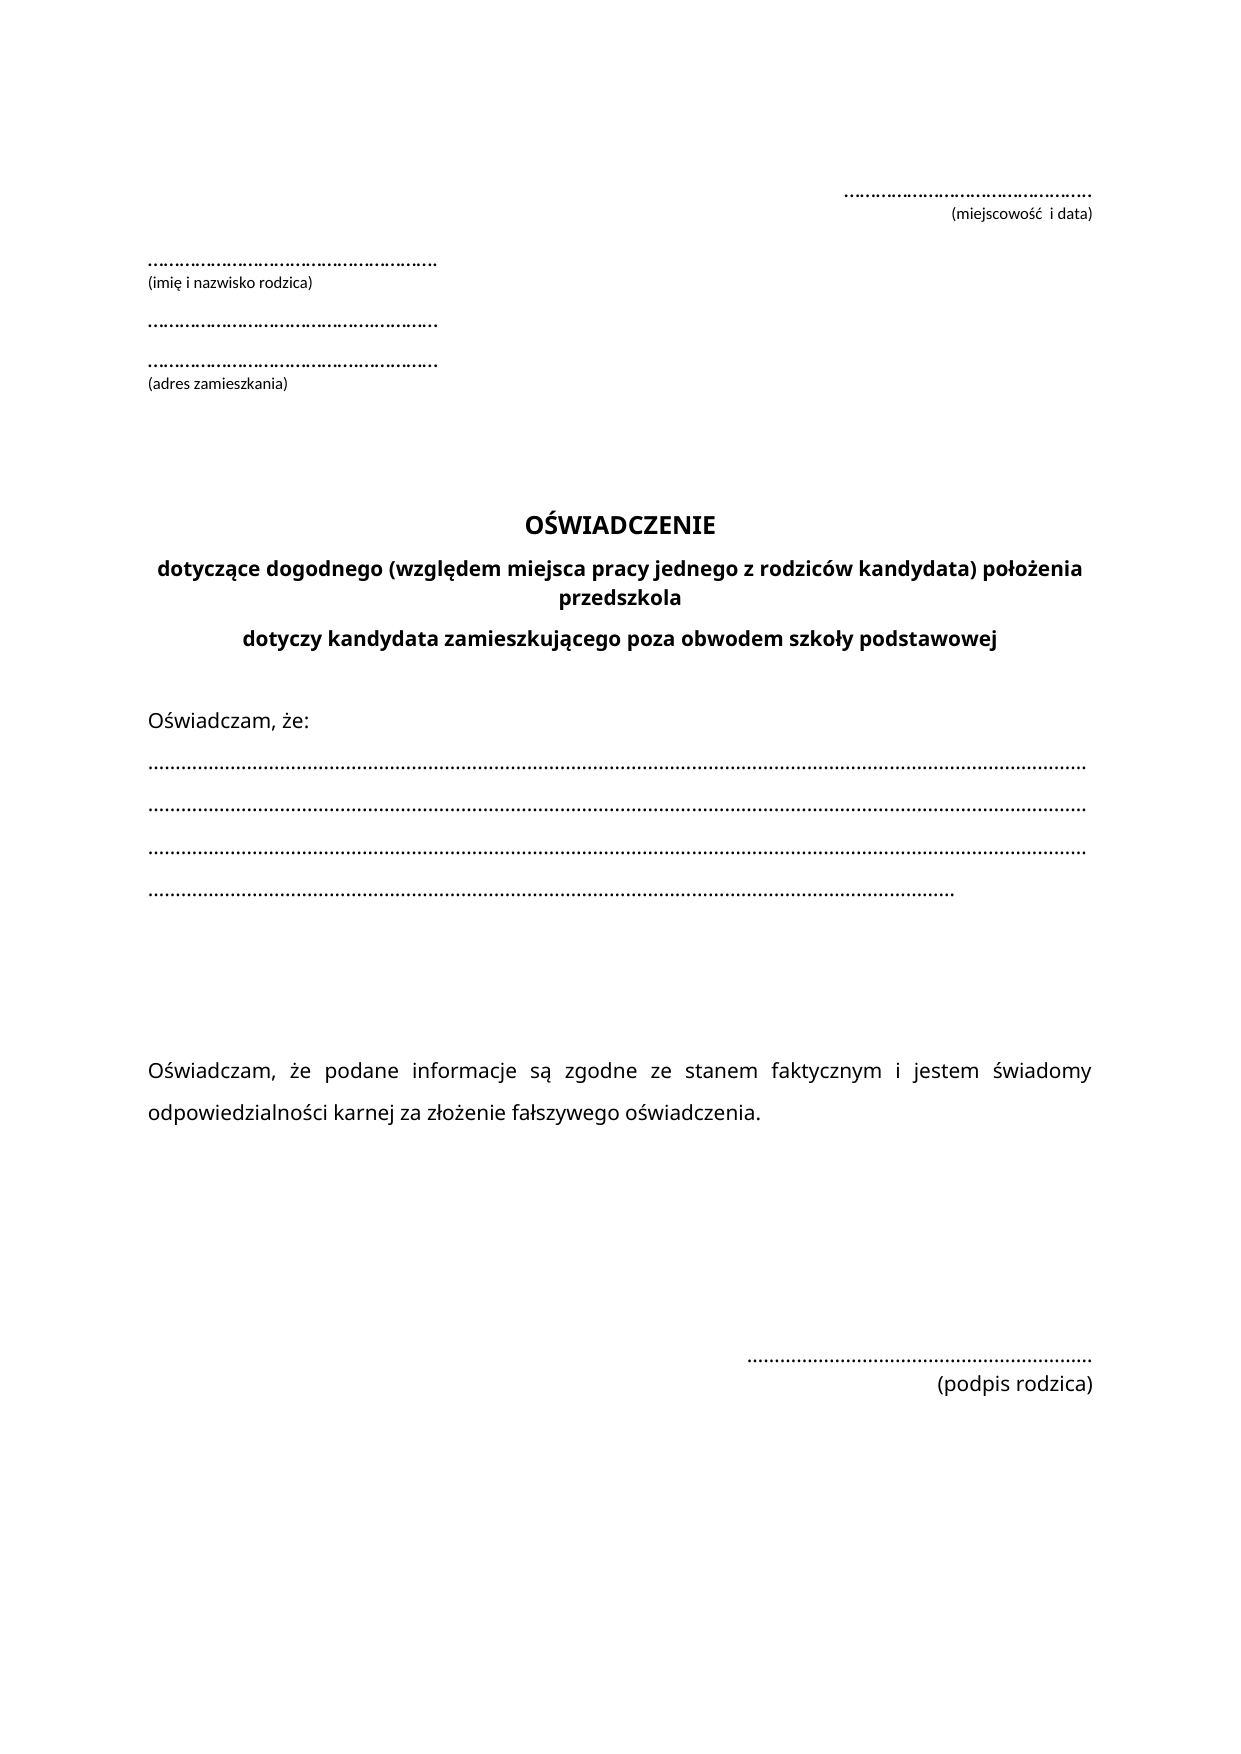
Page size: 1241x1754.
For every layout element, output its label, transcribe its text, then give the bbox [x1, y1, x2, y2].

text Oświadczam, że: [148, 706, 1093, 734]
text (adres zamieszkania) [148, 374, 1093, 394]
text ………………………………………………………………………………………………………………………………………………………………………………………………………………………………………………………………………………………………………………………………………………………………………………………………………………………………………………………………………………………………………………………………………………………………………………………………………… [148, 747, 1093, 903]
text ……………………………………………………… [148, 1340, 1093, 1369]
text (podpis rodzica) [148, 1369, 1093, 1397]
text ………………………………….…………… [148, 346, 1093, 374]
text dotyczące dogodnego (względem miejsca pracy jednego z rodziców kandydata) położenia przedszkola [148, 554, 1093, 611]
text (miejscowość i data) [148, 204, 1093, 224]
text ……………………………………….. [148, 176, 1093, 204]
text Oświadczam, że podane informacje są zgodne ze stanem faktycznym i jestem świadomy odpowiedzialności karnej za złożenie fałszywego oświadczenia. [148, 1056, 1093, 1127]
text (imię i nazwisko rodzica) [148, 272, 1093, 293]
text Oświadczenie [148, 508, 1093, 542]
text ………………………………………………. [148, 244, 1093, 272]
text …………………………………….………… [148, 305, 1093, 333]
text dotyczy kandydata zamieszkującego poza obwodem szkoły podstawowej [148, 624, 1093, 652]
